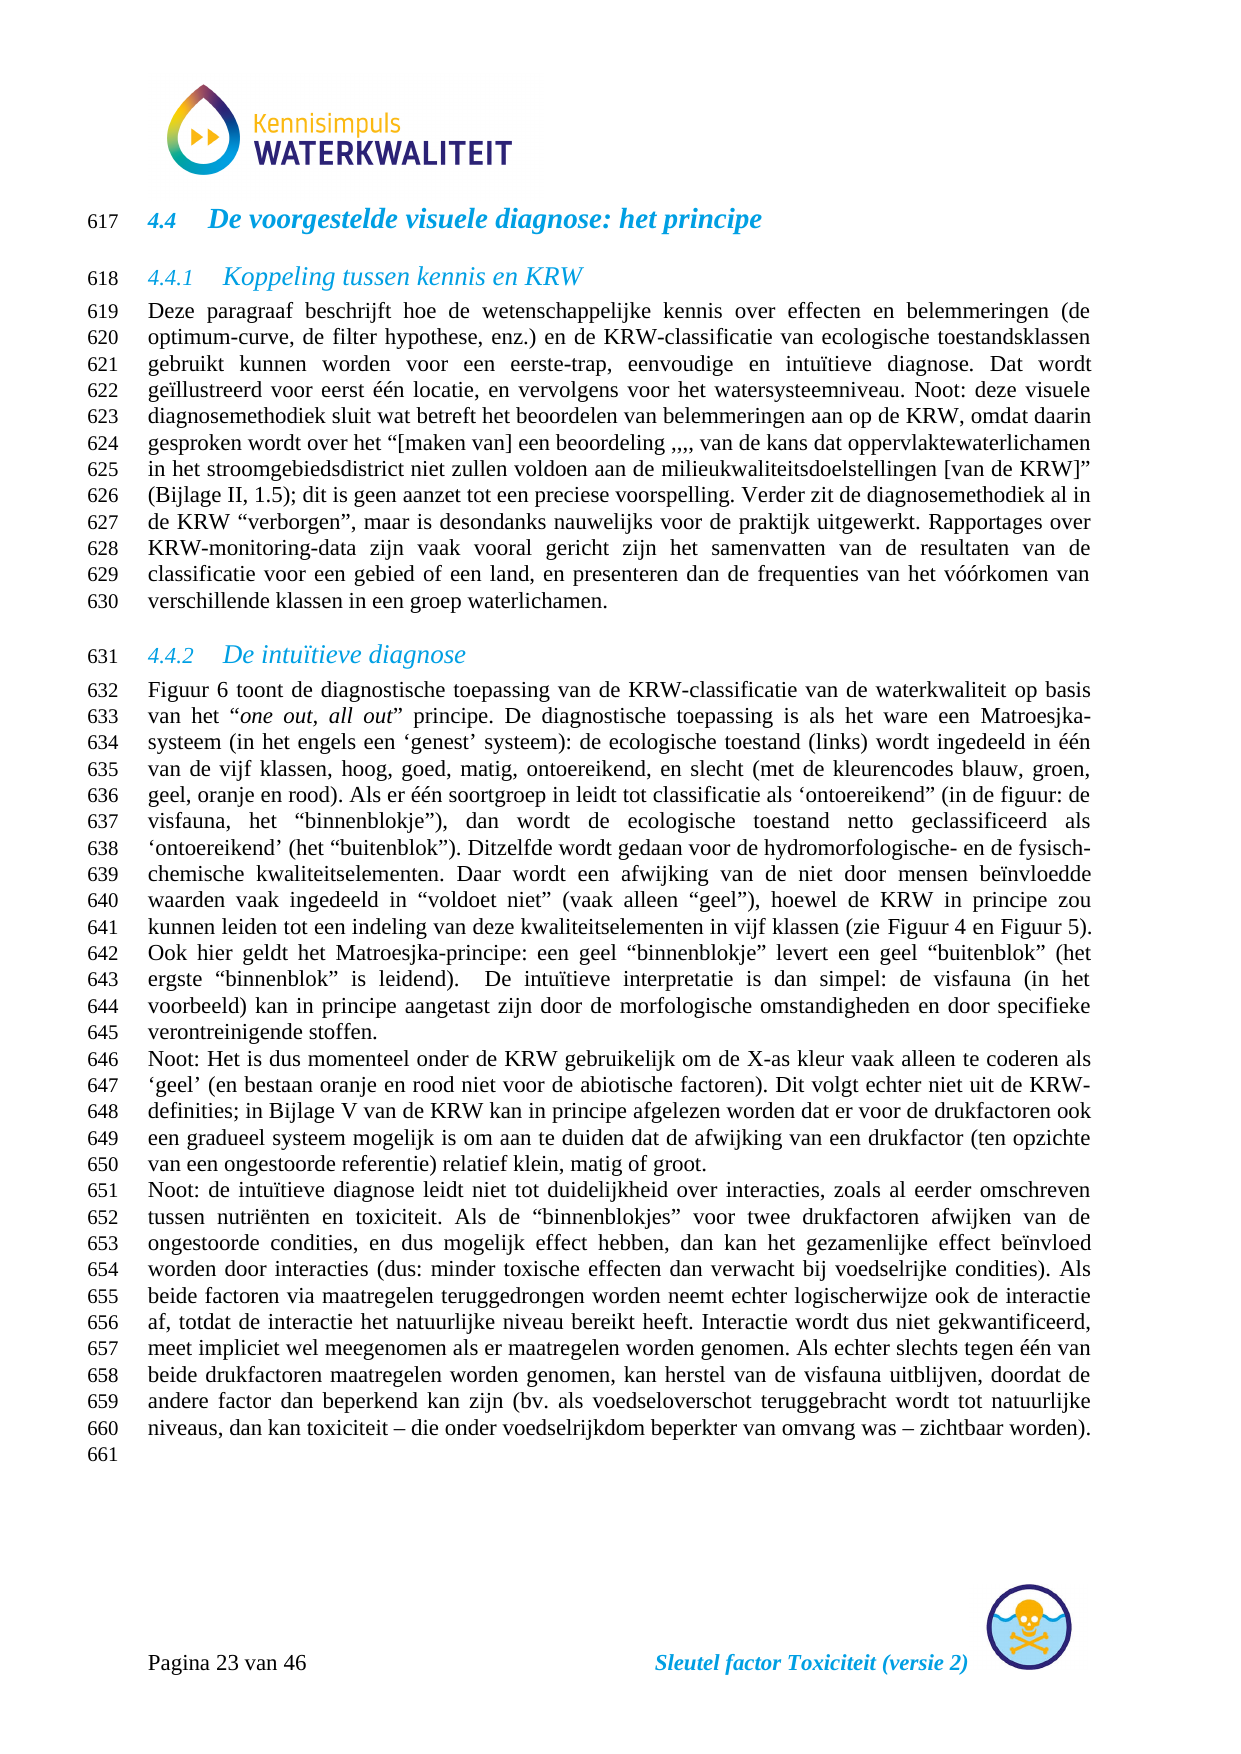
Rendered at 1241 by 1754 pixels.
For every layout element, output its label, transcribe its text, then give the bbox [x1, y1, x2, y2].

text Figuur 6 toont de diagnostische toepassing van de KRW-classificatie van de waterkwaliteit op basis van het “one out, all out” principe. De diagnostische toepassing is als het ware een Matroesjka-systeem (in het engels een ‘genest’ systeem): de ecologische toestand (links) wordt ingedeeld in één van de vijf klassen, hoog, goed, matig, ontoereikend, en slecht (met de kleurencodes blauw, groen, geel, oranje en rood). Als er één soortgroep in leidt tot classificatie als ‘ontoereikend” (in de figuur: de visfauna, het “binnenblokje”), dan wordt de ecologische toestand netto geclassificeerd als ‘ontoereikend’ (het “buitenblok”). Ditzelfde wordt gedaan voor de hydromorfologische- en de fysisch-chemische kwaliteitselementen. Daar wordt een afwijking van de niet door mensen beïnvloedde waarden vaak ingedeeld in “voldoet niet” (vaak alleen “geel”), hoewel de KRW in principe zou kunnen leiden tot een indeling van deze kwaliteitselementen in vijf klassen (zie Figuur 4 en Figuur 5). Ook hier geldt het Matroesjka-principe: een geel “binnenblokje” levert een geel “buitenblok” (het ergste “binnenblok” is leidend). De intuïtieve interpretatie is dan simpel: de visfauna (in het voorbeeld) kan in principe aangetast zijn door de morfologische omstandigheden en door specifieke verontreinigende stoffen. [148, 676, 1092, 1044]
picture [166, 649, 172, 657]
picture [147, 73, 544, 201]
picture [166, 271, 172, 279]
picture [149, 649, 155, 657]
picture [969, 1584, 1088, 1670]
subtitle Koppeling tussen kennis en KRW [148, 259, 1092, 291]
subtitle De voorgestelde visuele diagnose: het principe [148, 201, 1092, 234]
text Noot: Het is dus momenteel onder de KRW gebruikelijk om de X-as kleur vaak alleen te coderen als ‘geel’ (en bestaan oranje en rood niet voor de abiotische factoren). Dit volgt echter niet uit de KRW-definities; in Bijlage V van de KRW kan in principe afgelezen worden dat er voor de drukfactoren ook een gradueel systeem mogelijk is om aan te duiden dat de afwijking van een drukfactor (ten opzichte van een ongestoorde referentie) relatief klein, matig of groot. [148, 1044, 1092, 1176]
text Noot: de intuïtieve diagnose leidt niet tot duidelijkheid over interacties, zoals al eerder omschreven tussen nutriënten en toxiciteit. Als de “binnenblokjes” voor twee drukfactoren afwijken van de ongestoorde condities, en dus mogelijk effect hebben, dan kan het gezamenlijke effect beïnvloed worden door interacties (dus: minder toxische effecten dan verwacht bij voedselrijke condities). Als beide factoren via maatregelen teruggedrongen worden neemt echter logischerwijze ook de interactie af, totdat de interactie het natuurlijke niveau bereikt heeft. Interactie wordt dus niet gekwantificeerd, meet impliciet wel meegenomen als er maatregelen worden genomen. Als echter slechts tegen één van beide drukfactoren maatregelen worden genomen, kan herstel van de visfauna uitblijven, doordat de andere factor dan beperkend kan zijn (bv. als voedseloverschot teruggebracht wordt tot natuurlijke niveaus, dan kan toxiciteit – die onder voedselrijkdom beperkter van omvang was – zichtbaar worden). [148, 1176, 1092, 1440]
subtitle De intuïtieve diagnose [148, 638, 1092, 669]
picture [149, 271, 155, 279]
text Deze paragraaf beschrijft hoe de wetenschappelijke kennis over effecten en belemmeringen (de optimum-curve, de filter hypothese, enz.) en de KRW-classificatie van ecologische toestandsklassen gebruikt kunnen worden voor een eerste-trap, eenvoudige en intuïtieve diagnose. Dat wordt geïllustreerd voor eerst één locatie, en vervolgens voor het watersysteemniveau. Noot: deze visuele diagnosemethodiek sluit wat betreft het beoordelen van belemmeringen aan op de KRW, omdat daarin gesproken wordt over het “[maken van] een beoordeling ,,,, van de kans dat oppervlaktewaterlichamen in het stroomgebiedsdistrict niet zullen voldoen aan de milieukwaliteitsdoelstellingen [van de KRW]” (Bijlage II, 1.5); dit is geen aanzet tot een preciese voorspelling. Verder zit de diagnosemethodiek al in de KRW “verborgen”, maar is desondanks nauwelijks voor de praktijk uitgewerkt. Rapportages over KRW-monitoring-data zijn vaak vooral gericht zijn het samenvatten van de resultaten van de classificatie voor een gebied of een land, en presenteren dan de frequenties van het vóórkomen van verschillende klassen in een groep waterlichamen. [148, 297, 1092, 613]
